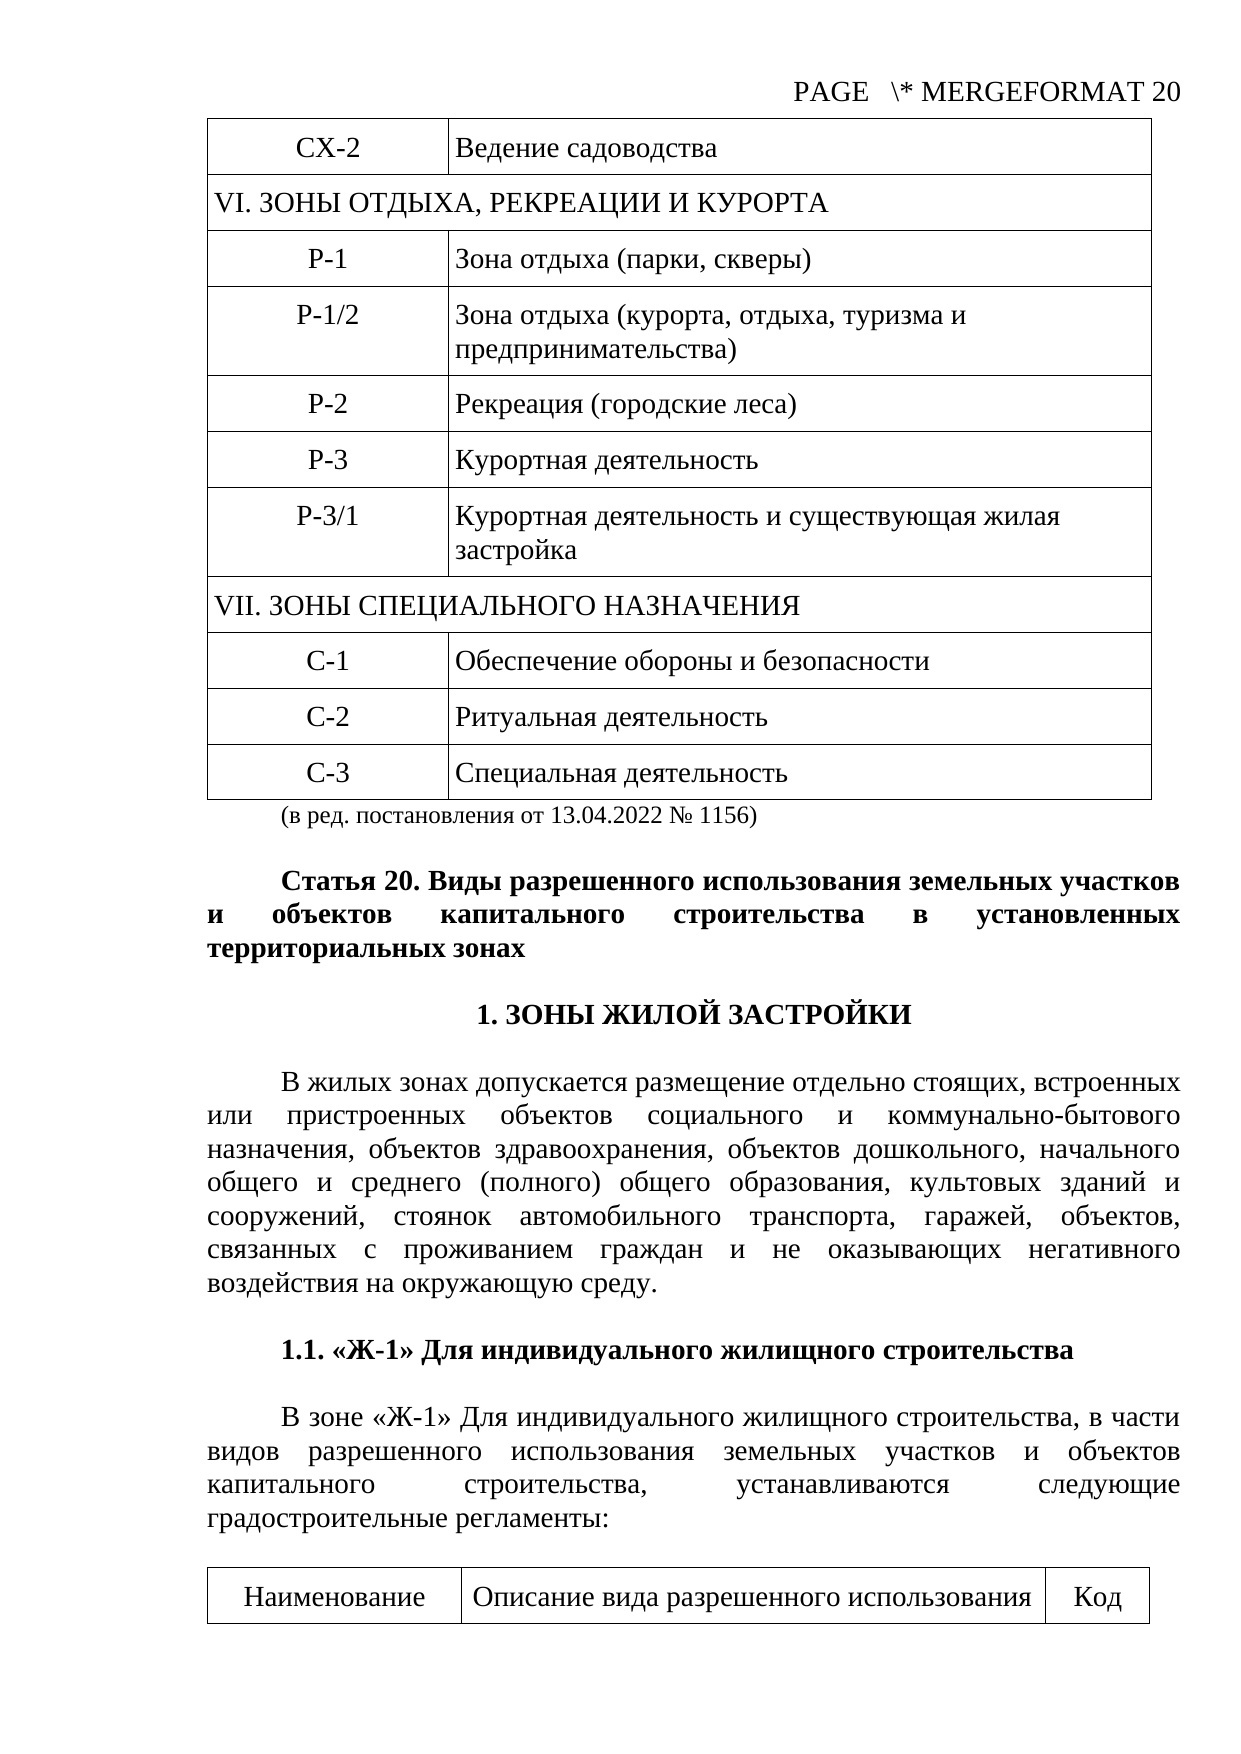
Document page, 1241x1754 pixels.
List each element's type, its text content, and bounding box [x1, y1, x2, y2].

table_cell VI. ЗОНЫ ОТДЫХА, РЕКРЕАЦИИ И КУРОРТА [208, 175, 1151, 230]
title Статья 20. Виды разрешенного использования земельных участков и объектов капитального строительства в установленных территориальных зонах [207, 863, 1181, 963]
table_cell С-2 [208, 689, 448, 743]
table_cell Специальная деятельность [449, 745, 1151, 799]
table_cell Ведение садоводства [449, 119, 1151, 174]
table_cell Р-2 [208, 376, 448, 431]
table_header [1046, 1568, 1149, 1623]
table_cell Р-1 [208, 231, 448, 286]
table_cell Р-1/2 [208, 287, 448, 375]
text В зоне «Ж-1» Для индивидуального жилищного строительства, в части видов разрешенного использования земельных участков и объектов капитального строительства, устанавливаются следующие градостроительные регламенты: [207, 1399, 1181, 1533]
table_cell Р-3 [208, 432, 448, 487]
table_cell VII. ЗОНЫ СПЕЦИАЛЬНОГО НАЗНАЧЕНИЯ [208, 577, 1151, 632]
table_cell С-1 [208, 633, 448, 688]
table_cell СХ-2 [208, 119, 448, 174]
table_cell Обеспечение обороны и безопасности [449, 633, 1151, 688]
text В жилых зонах допускается размещение отдельно стоящих, встроенных или пристроенных объектов социального и коммунально-бытового назначения, объектов здравоохранения, объектов дошкольного, начального общего и среднего (полного) общего образования, культовых зданий и сооружений, стоянок автомобильного транспорта, гаражей, объектов, связанных с проживанием граждан и не оказывающих негативного воздействия на окружающую среду. [207, 1064, 1181, 1299]
table_cell Курортная деятельность [449, 432, 1151, 487]
table_cell С-3 [208, 745, 448, 799]
table_cell Зона отдыха (парки, скверы) [449, 231, 1151, 286]
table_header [462, 1568, 1045, 1623]
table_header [208, 1568, 461, 1623]
table_cell Рекреация (городские леса) [449, 376, 1151, 431]
table_cell Курортная деятельность и существующая жилая застройка [449, 488, 1151, 576]
table_cell Ритуальная деятельность [449, 689, 1151, 743]
table_cell Р-3/1 [208, 488, 448, 576]
title 1. ЗОНЫ ЖИЛОЙ ЗАСТРОЙКИ [207, 997, 1181, 1030]
text (в ред. постановления от 13.04.2022 № 1156) [207, 800, 1181, 829]
title 1.1. «Ж-1» Для индивидуального жилищного строительства [207, 1332, 1181, 1366]
table_cell Зона отдыха (курорта, отдыха, туризма и предпринимательства) [449, 287, 1151, 375]
